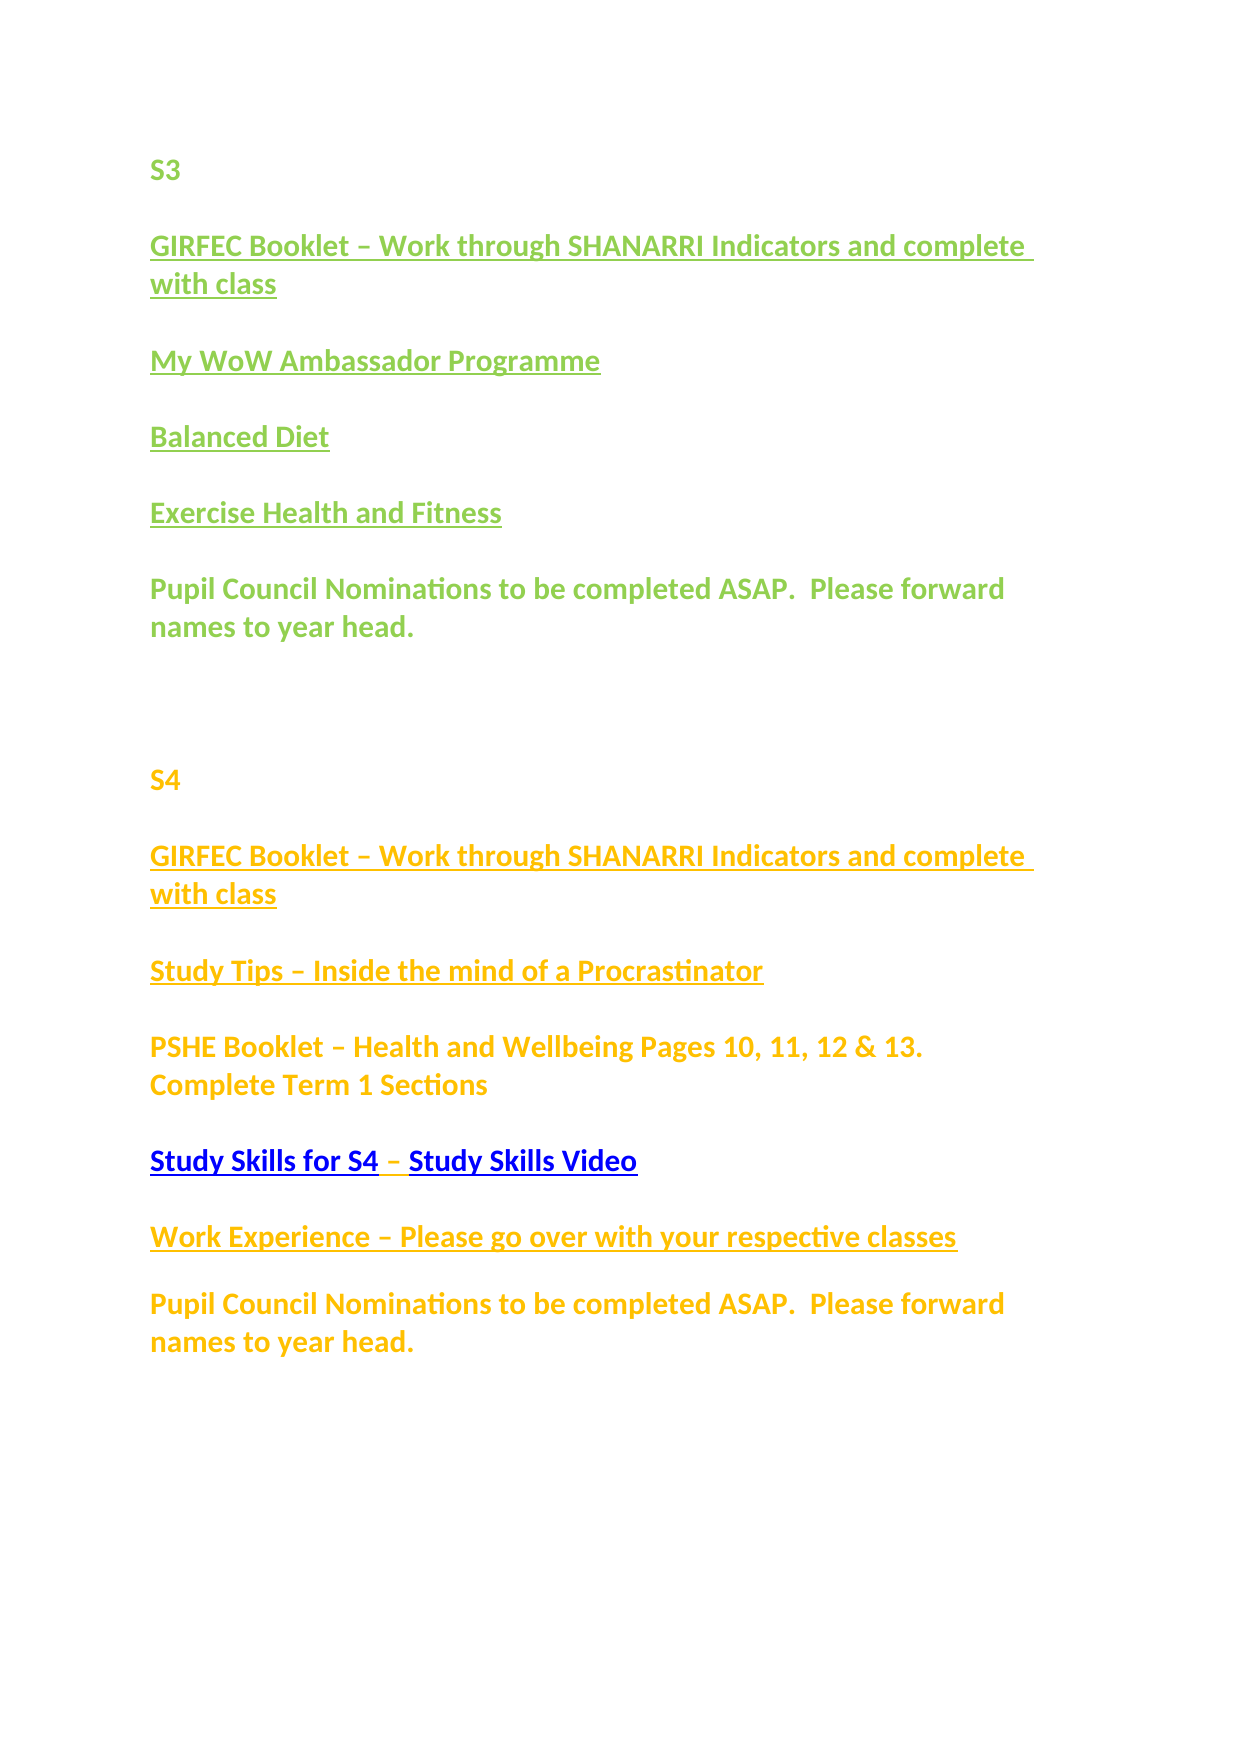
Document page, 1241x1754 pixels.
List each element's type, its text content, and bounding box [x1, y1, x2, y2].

text Study Tips – Inside the mind of a Procrastinator [150, 951, 1090, 989]
text PSHE Booklet – Health and Wellbeing Pages 10, 11, 12 & 13. [150, 1027, 1090, 1065]
text GIRFEC Booklet – Work through SHANARRI Indicators and complete with class [150, 836, 1090, 912]
text Study Skills for S4 – Study Skills Video [150, 1141, 1090, 1179]
text GIRFEC Booklet – Work through SHANARRI Indicators and complete with class [150, 226, 1090, 302]
text Exercise Health and Fitness [150, 493, 1090, 531]
text Work Experience – Please go over with your respective classes [150, 1217, 1090, 1256]
text Balanced Diet [150, 417, 1090, 455]
text Pupil Council Nominations to be completed ASAP. Please forward names to year head. [150, 569, 1090, 646]
text S3 [150, 150, 1090, 188]
text My WoW Ambassador Programme [150, 341, 1090, 379]
text Pupil Council Nominations to be completed ASAP. Please forward names to year head. [150, 1284, 1090, 1361]
text Complete Term 1 Sections [150, 1065, 1090, 1103]
text S4 [150, 760, 1090, 798]
